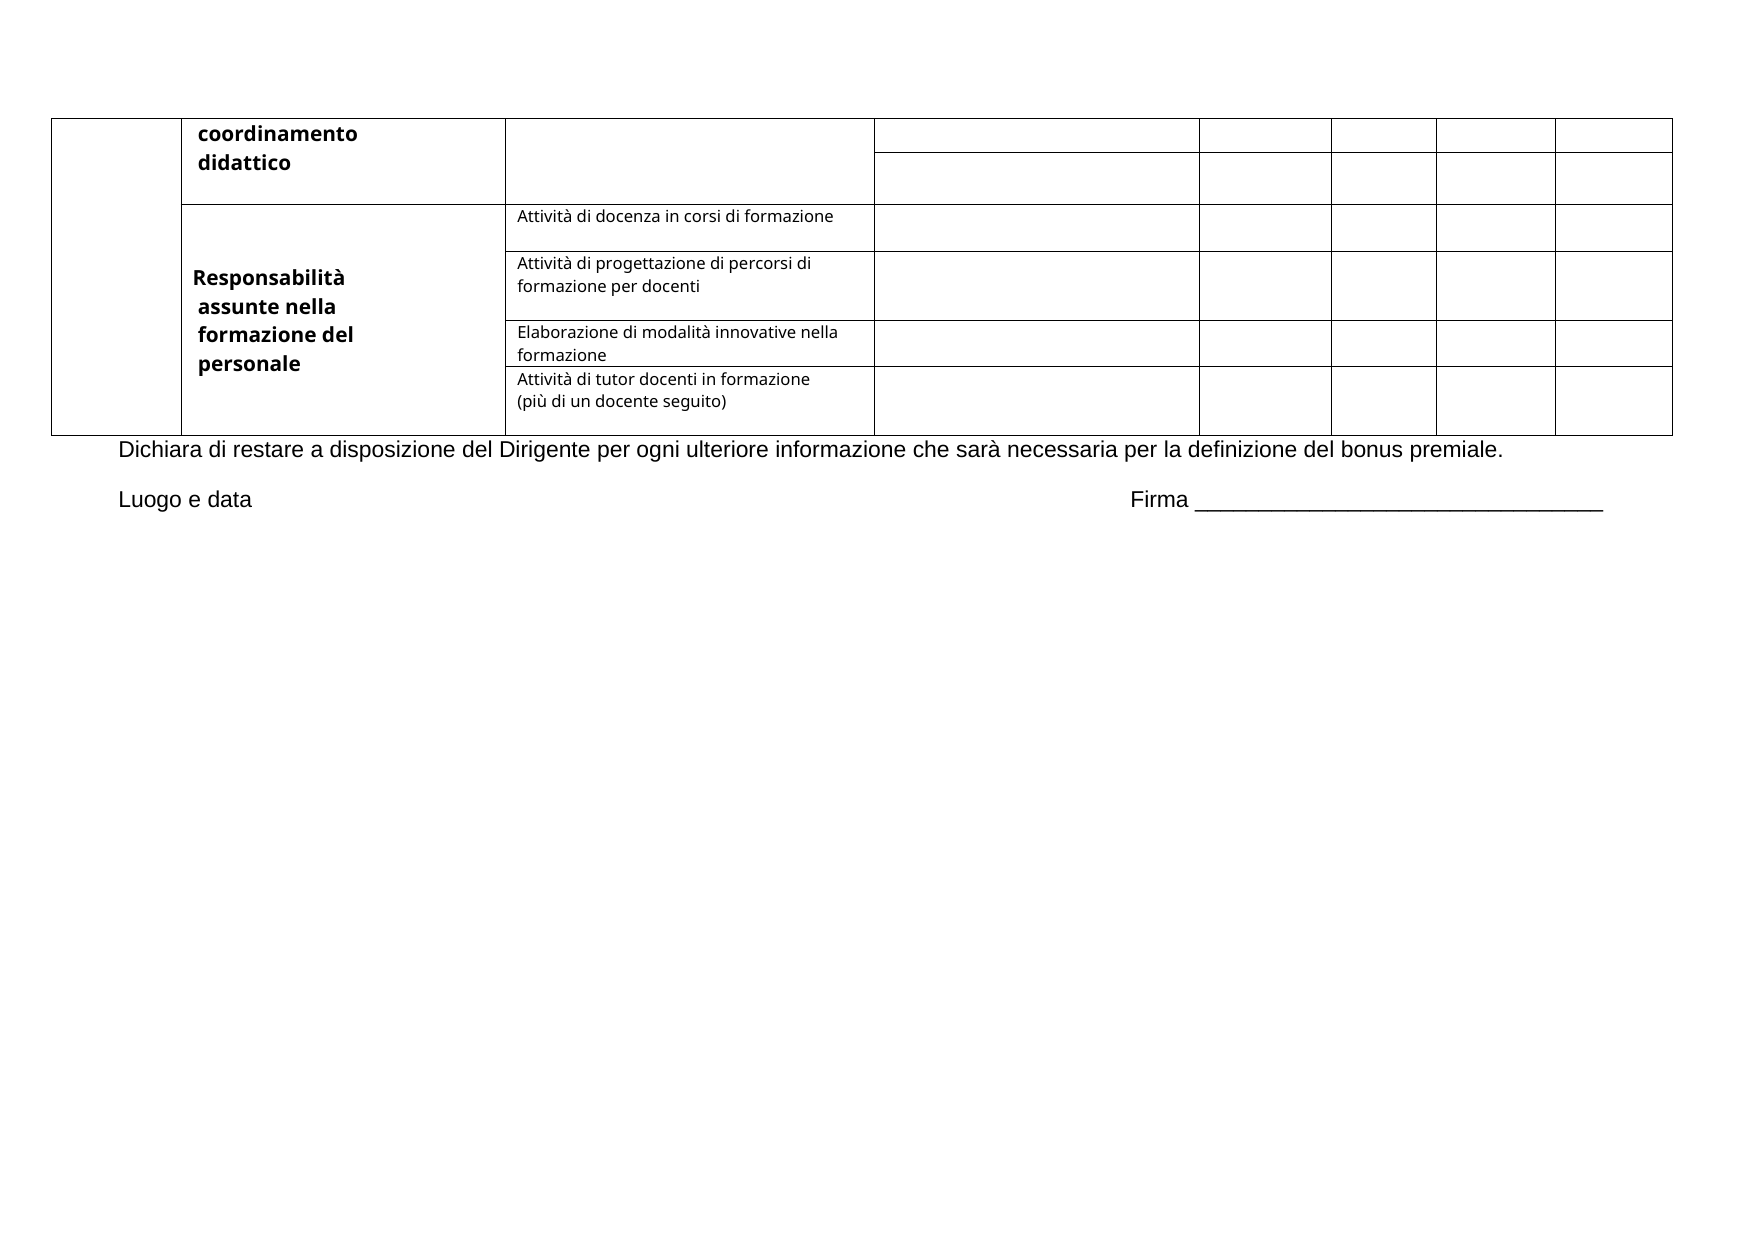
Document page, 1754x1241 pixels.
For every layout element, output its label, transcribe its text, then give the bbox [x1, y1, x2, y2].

table_cell [1556, 252, 1672, 320]
table_cell [1200, 367, 1331, 435]
table_cell [1200, 205, 1331, 251]
table_cell [1556, 321, 1672, 366]
table_cell [1556, 153, 1672, 204]
table_cell [1332, 153, 1436, 204]
table_cell [1437, 205, 1555, 251]
table_cell [875, 119, 1199, 152]
table_cell [1437, 252, 1555, 320]
table_cell Elaborazione di modalità innovative nella formazione [506, 321, 874, 366]
table_cell [1200, 321, 1331, 366]
table_cell [875, 252, 1199, 320]
table_cell [1556, 205, 1672, 251]
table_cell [506, 119, 874, 204]
table_cell [1437, 367, 1555, 435]
table_cell Attività di docenza in corsi di formazione [506, 205, 874, 251]
table_cell Attività di progettazione di percorsi di formazione per docenti [506, 252, 874, 320]
table_cell Responsabilità assunte nella formazione del personale [182, 205, 505, 435]
table_cell [1556, 367, 1672, 435]
table_cell [875, 205, 1199, 251]
table_cell [1200, 119, 1331, 152]
table_cell Attività di tutor docenti in formazione (più di un docente seguito) [506, 367, 874, 435]
table_cell [1332, 252, 1436, 320]
table_cell [1332, 321, 1436, 366]
text Dichiara di restare a disposizione del Dirigente per ogni ulteriore informazione che sarà necessaria per la definizione del bonus premiale. [118, 436, 1606, 463]
table_cell [875, 367, 1199, 435]
text Luogo e data Firma ________________________________ [118, 486, 1606, 512]
table_cell [1437, 153, 1555, 204]
table_cell [1437, 321, 1555, 366]
table_cell [1437, 119, 1555, 152]
table_cell [1556, 119, 1672, 152]
table_cell [1332, 205, 1436, 251]
table_cell [1332, 119, 1436, 152]
table_cell [875, 321, 1199, 366]
table_cell [875, 153, 1199, 204]
table_cell [1200, 252, 1331, 320]
table_cell [1332, 367, 1436, 435]
table_cell [1200, 153, 1331, 204]
